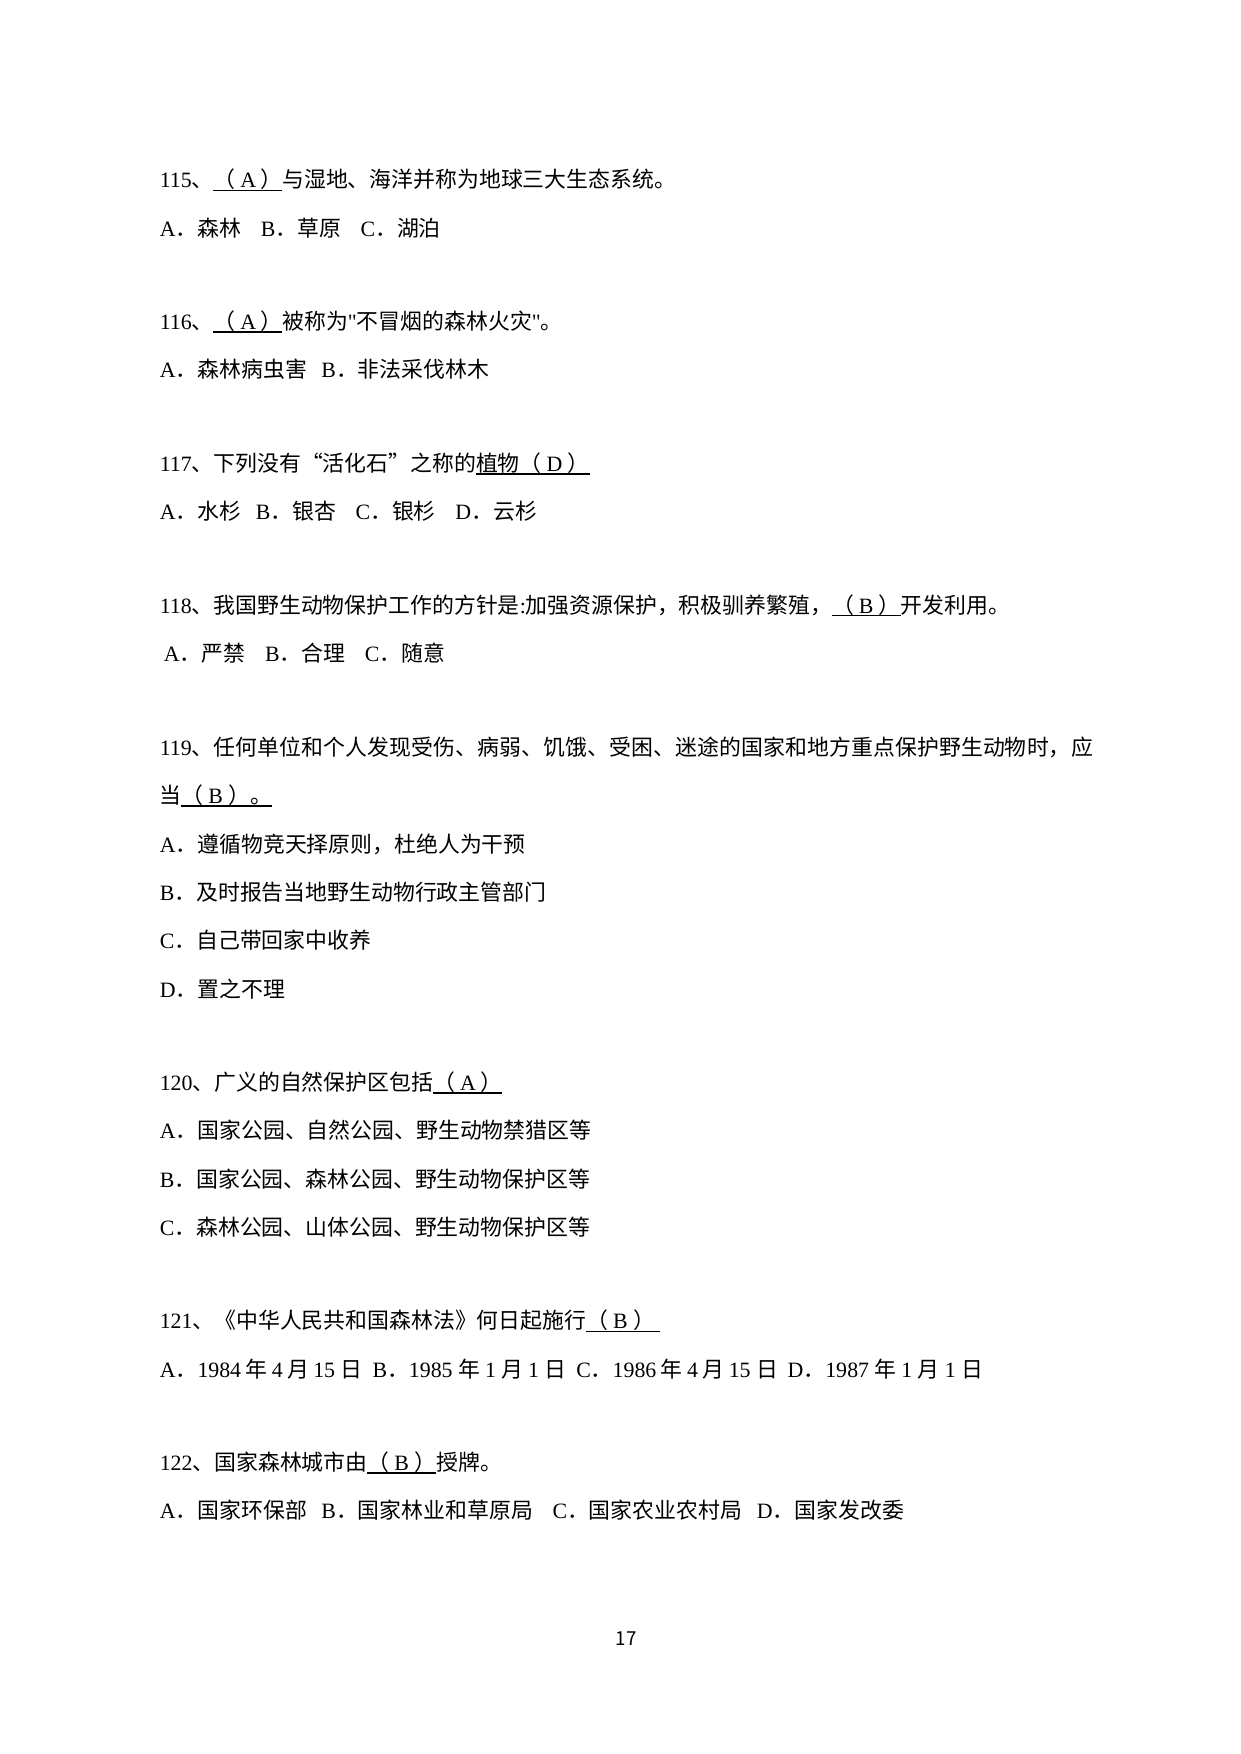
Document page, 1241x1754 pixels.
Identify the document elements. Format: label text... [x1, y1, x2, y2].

text B．及时报告当地野生动物行政主管部门 [159, 874, 1092, 907]
text A．1984年4月15 日 B．1985 年 1 月 1 日 C．1986年4月15 日 D．1987 年 1 月 1 日 [159, 1351, 1092, 1384]
text C．森林公园、山体公园、野生动物保护区等 [159, 1209, 1092, 1242]
text 120、广义的自然保护区包括（ A ） [159, 1064, 1092, 1097]
text 119、任何单位和个人发现受伤、病弱、饥饿、受困、迷途的国家和地方重点保护野生动物时，应当（ B ）。 [159, 729, 1092, 810]
text A．严禁 B．合理 C．随意 [159, 636, 1092, 668]
text A．水杉 B．银杏 C．银杉 D．云杉 [159, 494, 1092, 526]
text A．森林病虫害 B．非法采伐林木 [159, 352, 1092, 384]
text 121、《中华人民共和国森林法》何日起施行（ B ） [159, 1303, 1092, 1336]
text 122、国家森林城市由（ B ）授牌。 [159, 1445, 1092, 1477]
text 116、（ A ）被称为"不冒烟的森林火灾"。 [159, 304, 1092, 336]
text A．遵循物竞天择原则，杜绝人为干预 [159, 826, 1092, 859]
text C．自己带回家中收养 [159, 923, 1092, 955]
text A．森林 B．草原 C．湖泊 [159, 210, 1092, 243]
text B．国家公园、森林公园、野生动物保护区等 [159, 1161, 1092, 1194]
text A．国家环保部 B．国家林业和草原局 C．国家农业农村局 D．国家发改委 [159, 1493, 1092, 1526]
text D．置之不理 [159, 971, 1092, 1004]
text 118、我国野生动物保护工作的方针是:加强资源保护，积极驯养繁殖，（ B ）开发利用。 [159, 587, 1092, 620]
text 115、（ A ）与湿地、海洋并称为地球三大生态系统。 [159, 162, 1092, 194]
text A．国家公园、自然公园、野生动物禁猎区等 [159, 1113, 1092, 1145]
text 117、下列没有“活化石”之称的植物（ D ） [159, 446, 1092, 478]
